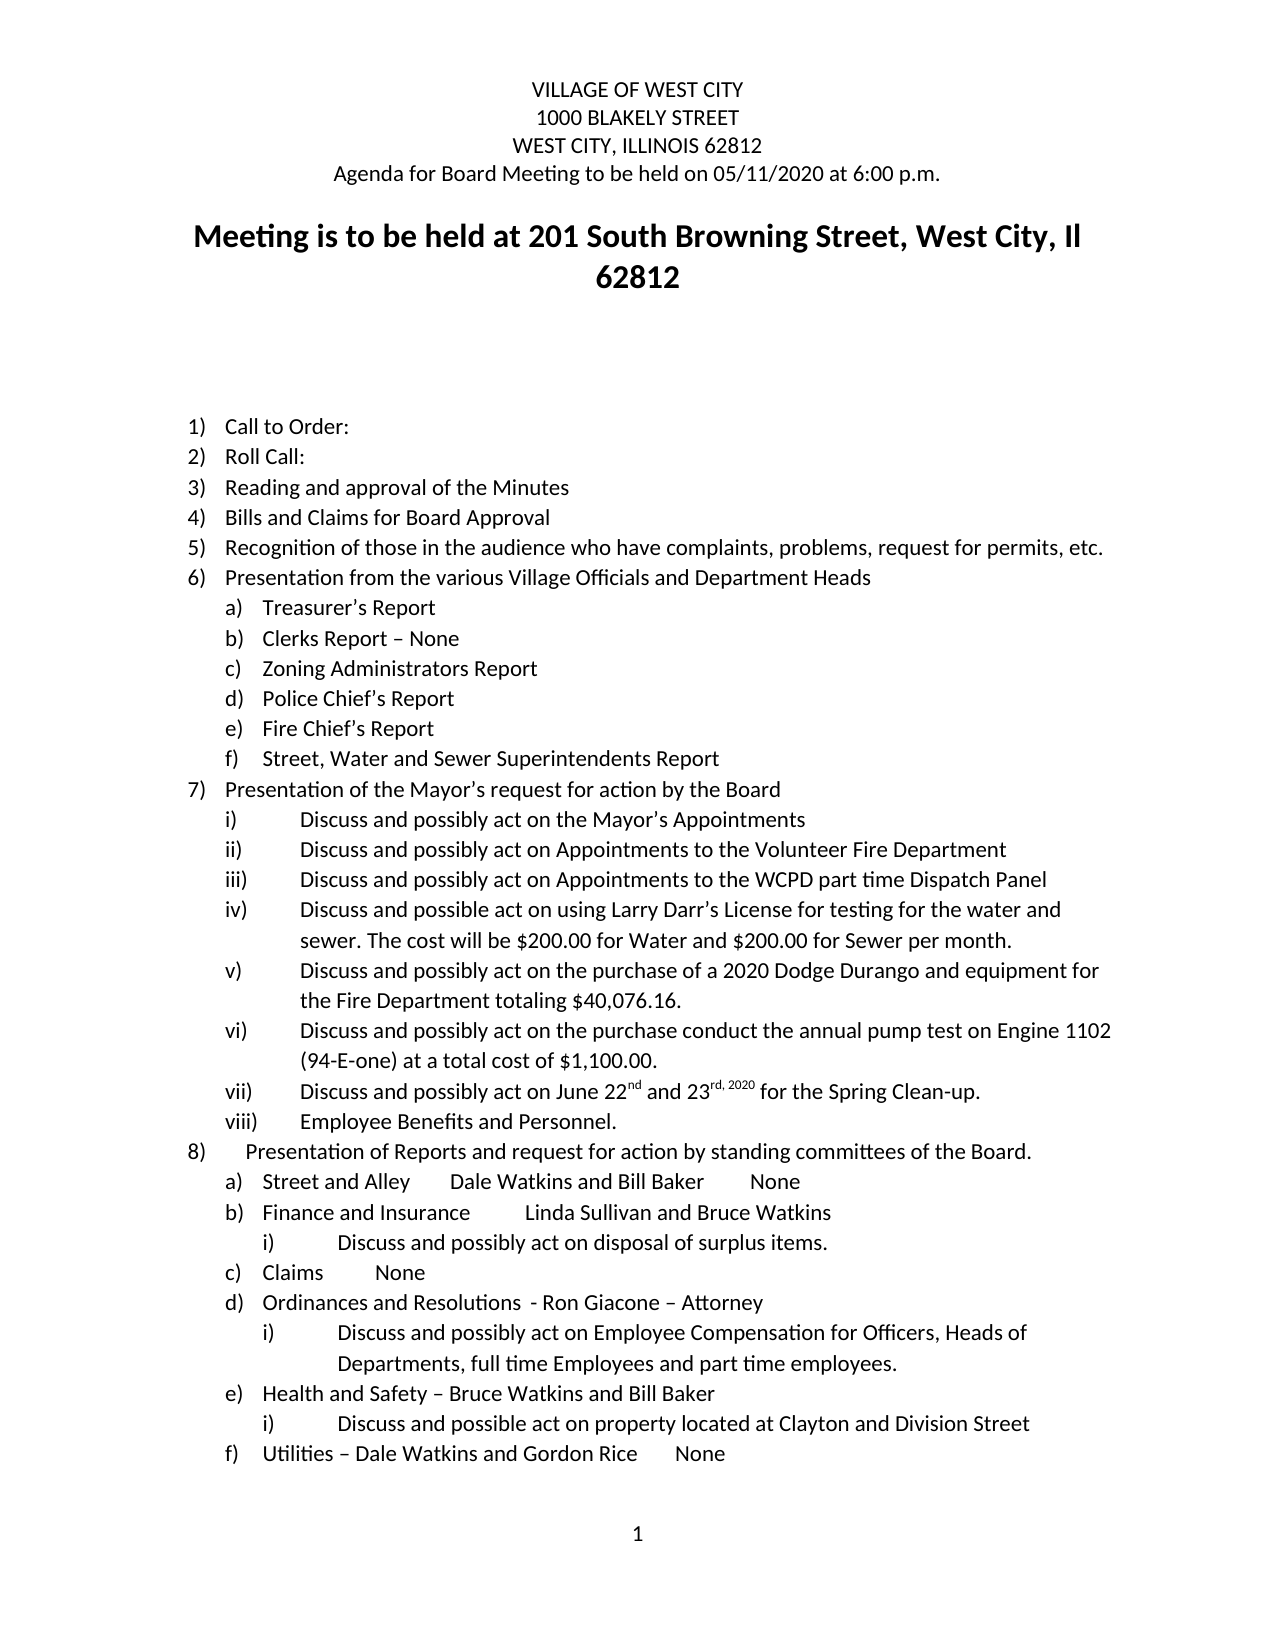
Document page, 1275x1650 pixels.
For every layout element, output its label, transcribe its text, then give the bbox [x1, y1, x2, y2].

list Presentation of the Mayor’s request for action by the Board [187, 775, 1125, 803]
list Ordinances and Resolutions - Ron Giacone – Attorney [225, 1288, 1125, 1316]
list Discuss and possible act on property located at Clayton and Division Street [262, 1409, 1125, 1437]
list Utilities – Dale Watkins and Gordon Rice None [225, 1439, 1125, 1467]
list Presentation of Reports and request for action by standing committees of the Board. [187, 1137, 1125, 1165]
list Discuss and possibly act on the Mayor’s Appointments [225, 805, 1125, 833]
list Bills and Claims for Board Approval [187, 503, 1125, 531]
list Treasurer’s Report [225, 593, 1125, 621]
list Discuss and possibly act on Appointments to the Volunteer Fire Department [225, 835, 1125, 863]
list Roll Call: [187, 442, 1125, 470]
list Zoning Administrators Report [225, 654, 1125, 682]
list Reading and approval of the Minutes [187, 473, 1125, 501]
list Claims None [225, 1258, 1125, 1286]
list Street, Water and Sewer Superintendents Report [225, 744, 1125, 772]
list Health and Safety – Bruce Watkins and Bill Baker [225, 1379, 1125, 1407]
list Clerks Report – None [225, 624, 1125, 652]
list Street and Alley Dale Watkins and Bill Baker None [225, 1167, 1125, 1195]
list Discuss and possibly act on June 22nd and 23rd, 2020 for the Spring Clean-up. [225, 1077, 1125, 1105]
list Discuss and possibly act on the purchase of a 2020 Dodge Durango and equipment for the Fire Department totaling $40,076.16. [225, 956, 1125, 1014]
list Discuss and possible act on using Larry Darr’s License for testing for the water and sewer. The cost will be $200.00 for Water and $200.00 for Sewer per month. [225, 896, 1125, 954]
list Police Chief’s Report [225, 684, 1125, 712]
list Fire Chief’s Report [225, 714, 1125, 742]
list Discuss and possibly act on Employee Compensation for Officers, Heads of Departments, full time Employees and part time employees. [262, 1318, 1125, 1377]
list Finance and Insurance Linda Sullivan and Bruce Watkins [225, 1198, 1125, 1226]
list Recognition of those in the audience who have complaints, problems, request for permits, etc. [187, 533, 1125, 561]
list Employee Benefits and Personnel. [225, 1107, 1125, 1135]
list Presentation from the various Village Officials and Department Heads [187, 563, 1125, 591]
list Call to Order: [187, 412, 1125, 440]
list Discuss and possibly act on Appointments to the WCPD part time Dispatch Panel [225, 865, 1125, 893]
list Discuss and possibly act on disposal of surplus items. [262, 1228, 1125, 1256]
list Discuss and possibly act on the purchase conduct the annual pump test on Engine 1102 (94-E-one) at a total cost of $1,100.00. [225, 1016, 1125, 1074]
